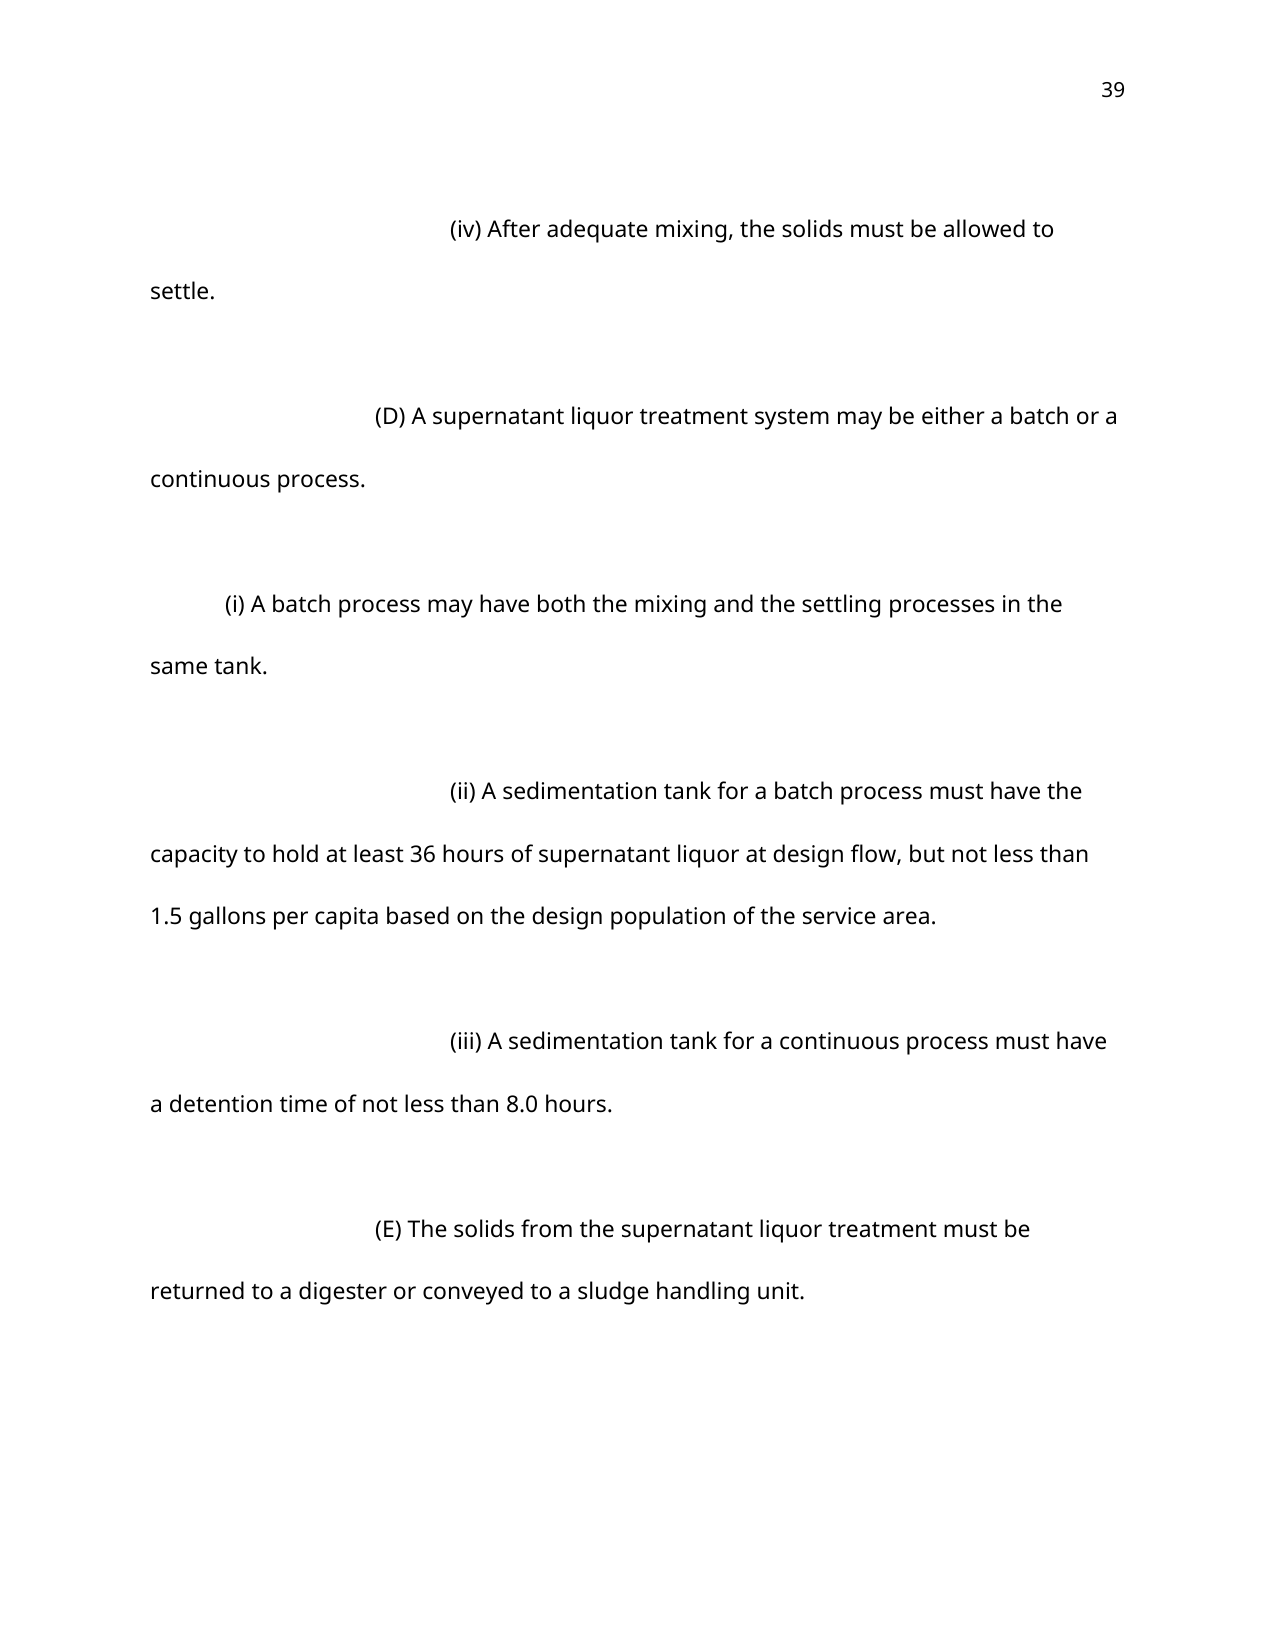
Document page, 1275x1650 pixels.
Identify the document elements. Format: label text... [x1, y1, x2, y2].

text (iii) A sedimentation tank for a continuous process must have a detention time of not less than 8.0 hours. [150, 1025, 1125, 1119]
text (D) A supernatant liquor treatment system may be either a batch or a continuous process. [150, 400, 1125, 494]
text (iv) After adequate mixing, the solids must be allowed to settle. [150, 212, 1125, 306]
text (E) The solids from the supernatant liquor treatment must be returned to a digester or conveyed to a sludge handling unit. [150, 1212, 1125, 1306]
text (ii) A sedimentation tank for a batch process must have the capacity to hold at least 36 hours of supernatant liquor at design flow, but not less than 1.5 gallons per capita based on the design population of the service area. [150, 775, 1125, 931]
text (i) A batch process may have both the mixing and the settling processes in the same tank. [150, 587, 1125, 681]
